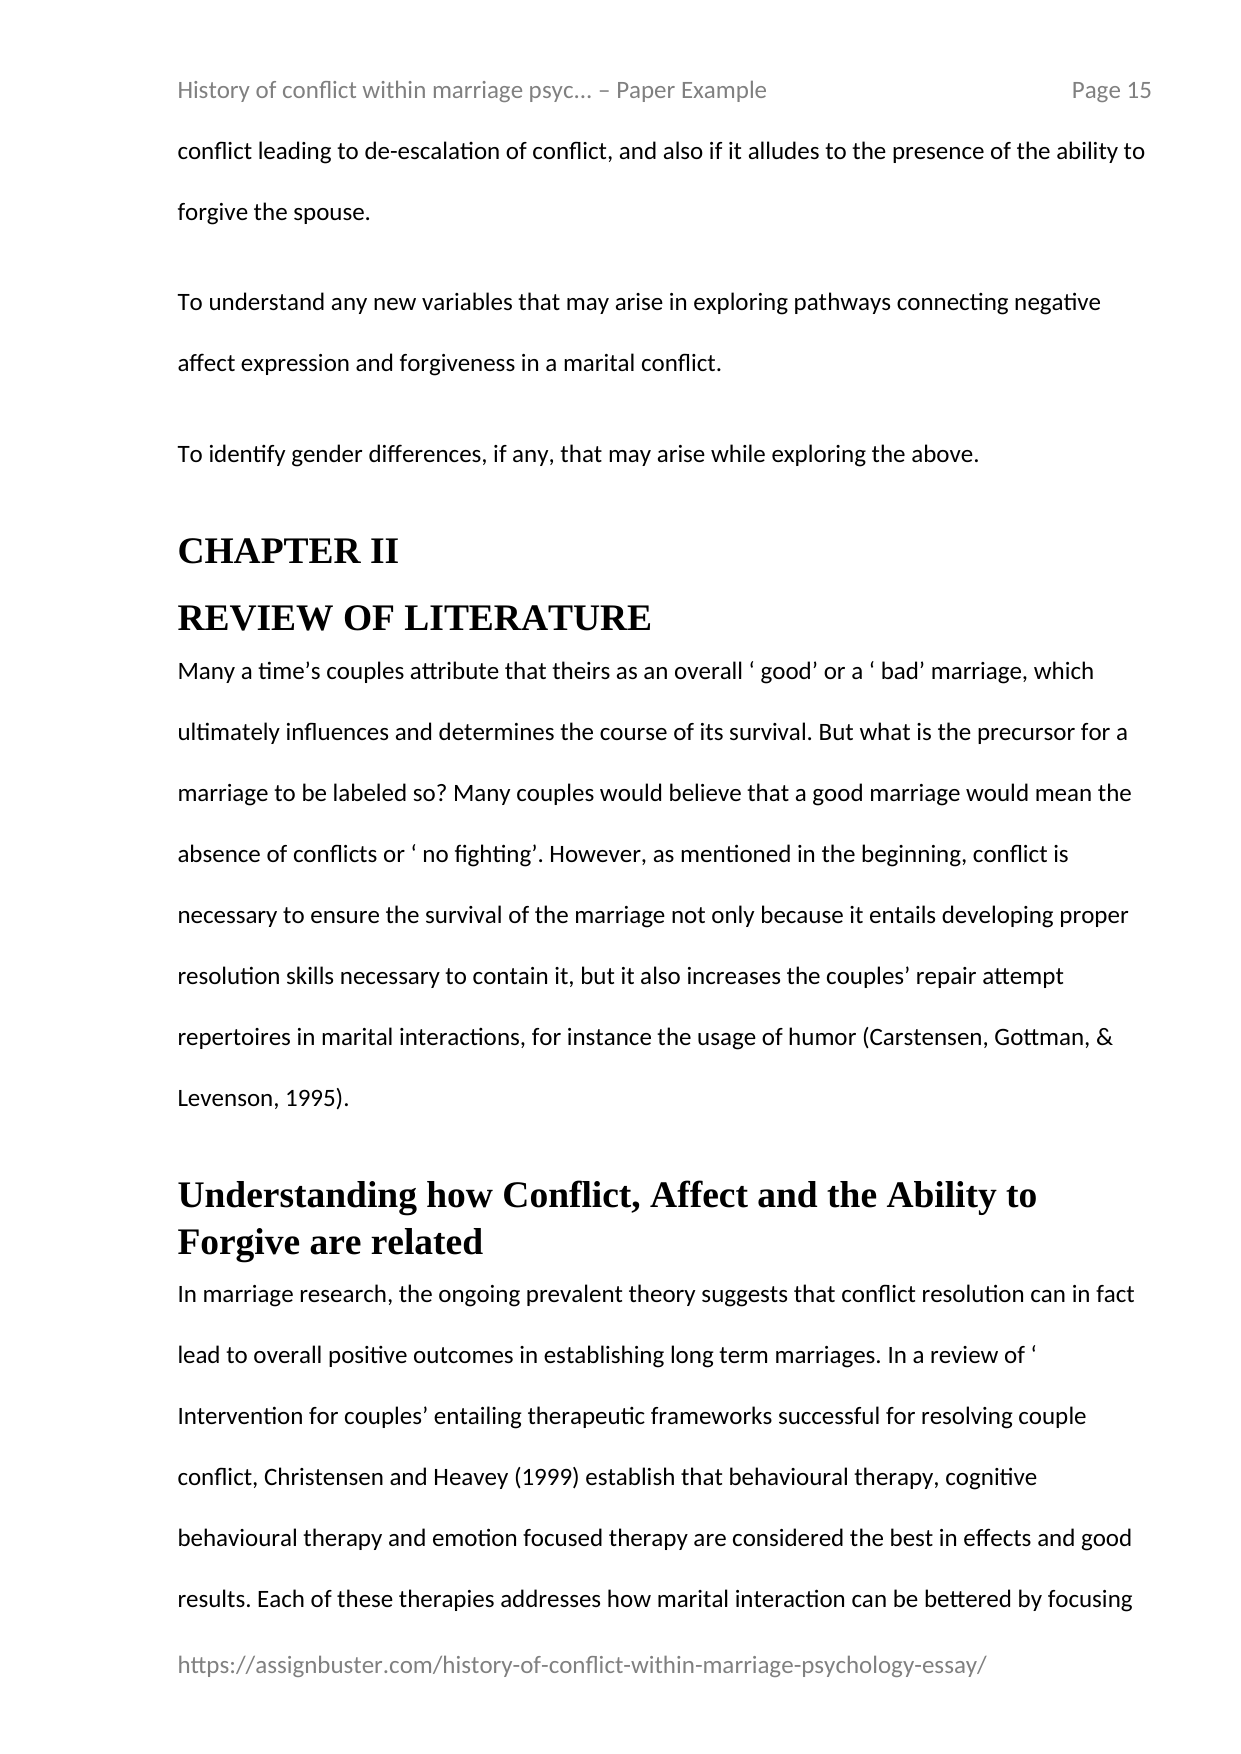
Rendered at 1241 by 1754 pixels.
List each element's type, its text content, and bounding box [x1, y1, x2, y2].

text To identify gender differences, if any, that may arise while exploring the above. [177, 438, 1152, 468]
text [177, 135, 1152, 226]
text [177, 1278, 1152, 1614]
text To understand any new variables that may arise in exploring pathways connecting negative affect expression and forgiveness in a marital conflict. [177, 286, 1152, 378]
subtitle REVIEW OF LITERATURE [177, 596, 1152, 639]
subtitle CHAPTER II [177, 528, 1152, 572]
text Many a time’s couples attribute that theirs as an overall ‘ good’ or a ‘ bad’ marriage, which ultimately influences and determines the course of its survival. But what is the precursor for a marriage to be labeled so? Many couples would believe that a good marriage would mean the absence of conflicts or ‘ no fighting’. However, as mentioned in the beginning, conflict is necessary to ensure the survival of the marriage not only because it entails developing proper resolution skills necessary to contain it, but it also increases the couples’ repair attempt repertoires in marital interactions, for instance the usage of humor (Carstensen, Gottman, & Levenson, 1995). [177, 655, 1152, 1113]
subtitle Understanding how Conflict, Affect and the Ability to Forgive are related [177, 1173, 1152, 1262]
